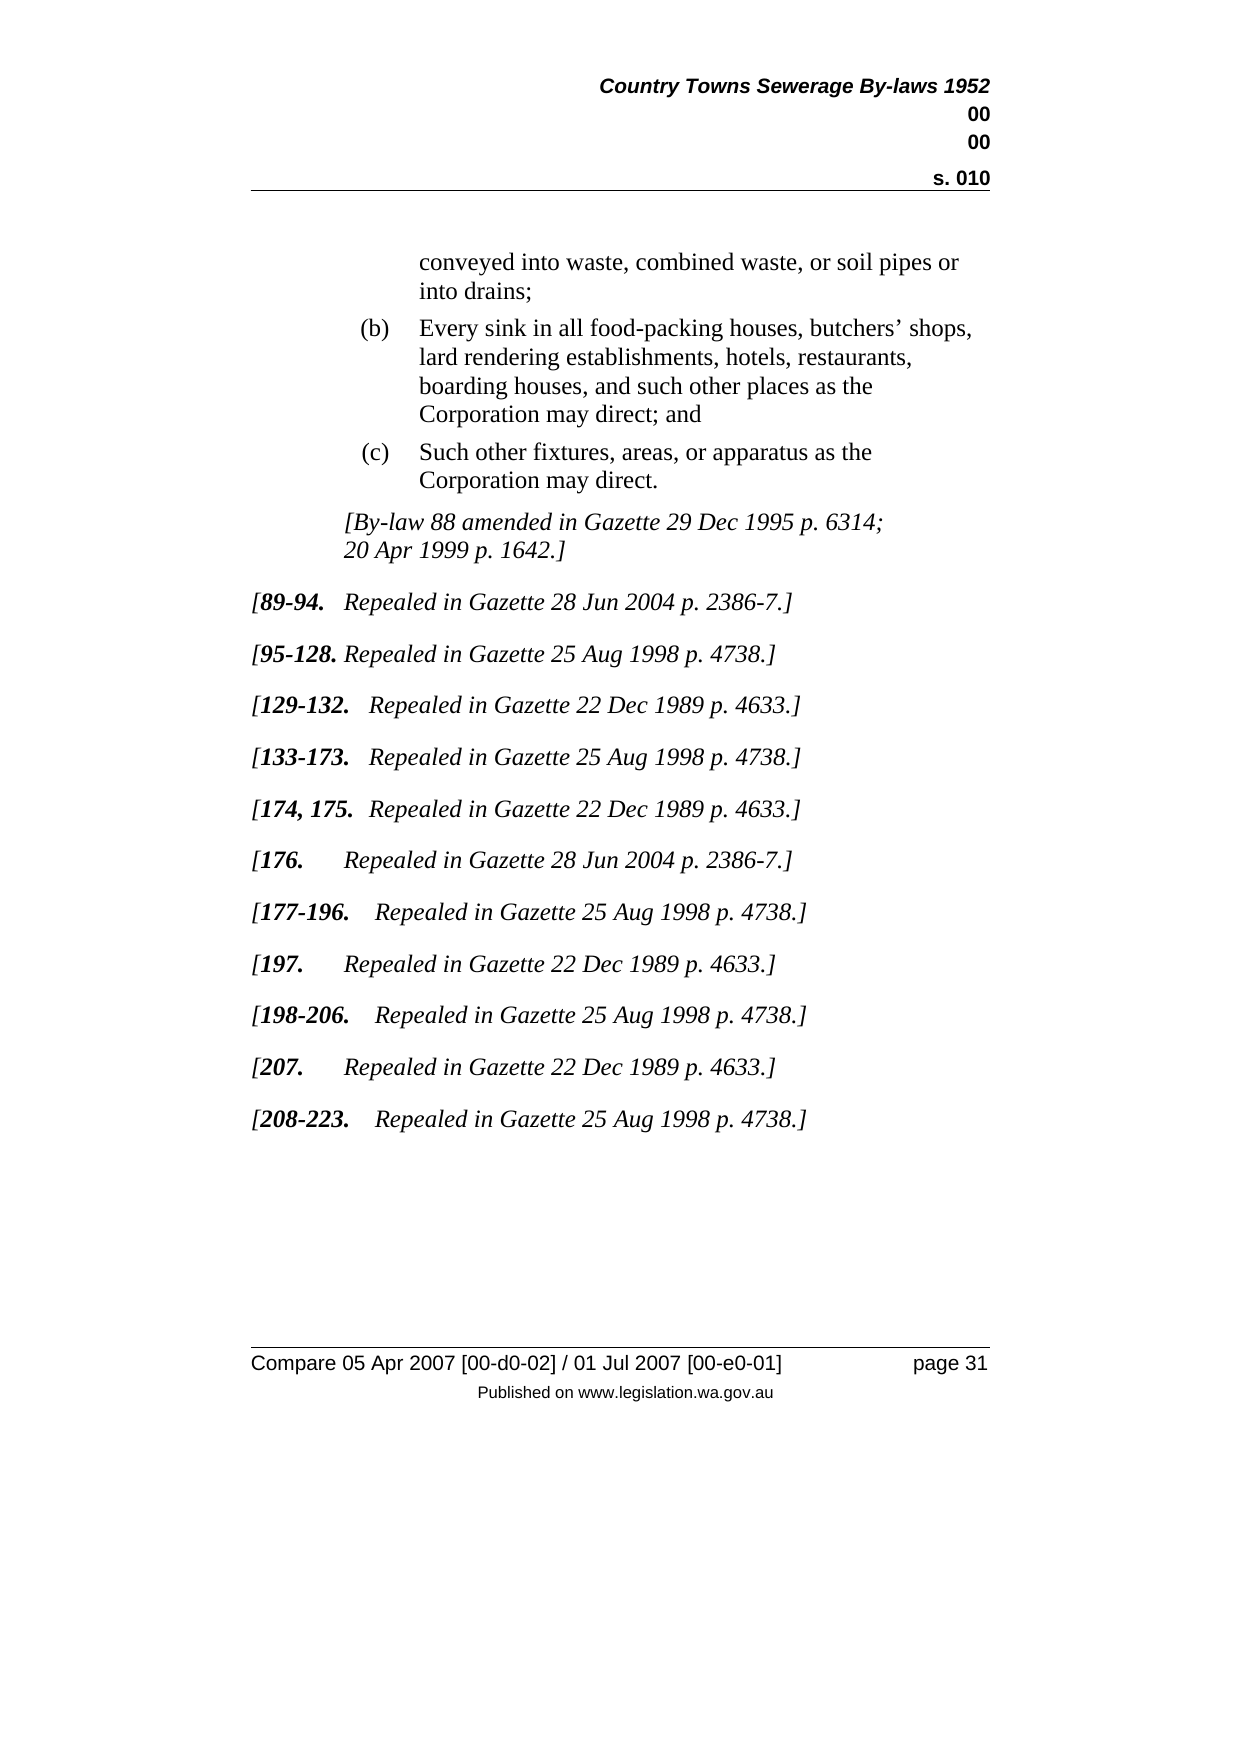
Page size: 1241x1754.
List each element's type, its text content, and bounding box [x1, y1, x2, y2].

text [251, 247, 990, 305]
text [89-94. Repealed in Gazette 28 Jun 2004 p. 2386-7.] [251, 587, 990, 616]
text [By-law 88 amended in Gazette 29 Dec 1995 p. 6314; 20 Apr 1999 p. 1642.] [251, 507, 990, 564]
text [208-223. Repealed in Gazette 25 Aug 1998 p. 4738.] [251, 1104, 990, 1132]
text (b) Every sink in all food-packing houses, butchers’ shops, lard rendering establishments, hotels, restaurants, boarding houses, and such other places as the Corporation may direct; and [251, 313, 990, 428]
text [198-206. Repealed in Gazette 25 Aug 1998 p. 4738.] [251, 1000, 990, 1029]
text [176. Repealed in Gazette 28 Jun 2004 p. 2386-7.] [251, 845, 990, 874]
text [95-128. Repealed in Gazette 25 Aug 1998 p. 4738.] [251, 639, 990, 667]
text [207. Repealed in Gazette 22 Dec 1989 p. 4633.] [251, 1052, 990, 1081]
text [133-173. Repealed in Gazette 25 Aug 1998 p. 4738.] [251, 742, 990, 771]
text [129-132. Repealed in Gazette 22 Dec 1989 p. 4633.] [251, 690, 990, 719]
text [174, 175. Repealed in Gazette 22 Dec 1989 p. 4633.] [251, 794, 990, 822]
text [197. Repealed in Gazette 22 Dec 1989 p. 4633.] [251, 949, 990, 977]
text (c) Such other fixtures, areas, or apparatus as the Corporation may direct. [251, 437, 990, 494]
text [177-196. Repealed in Gazette 25 Aug 1998 p. 4738.] [251, 897, 990, 926]
